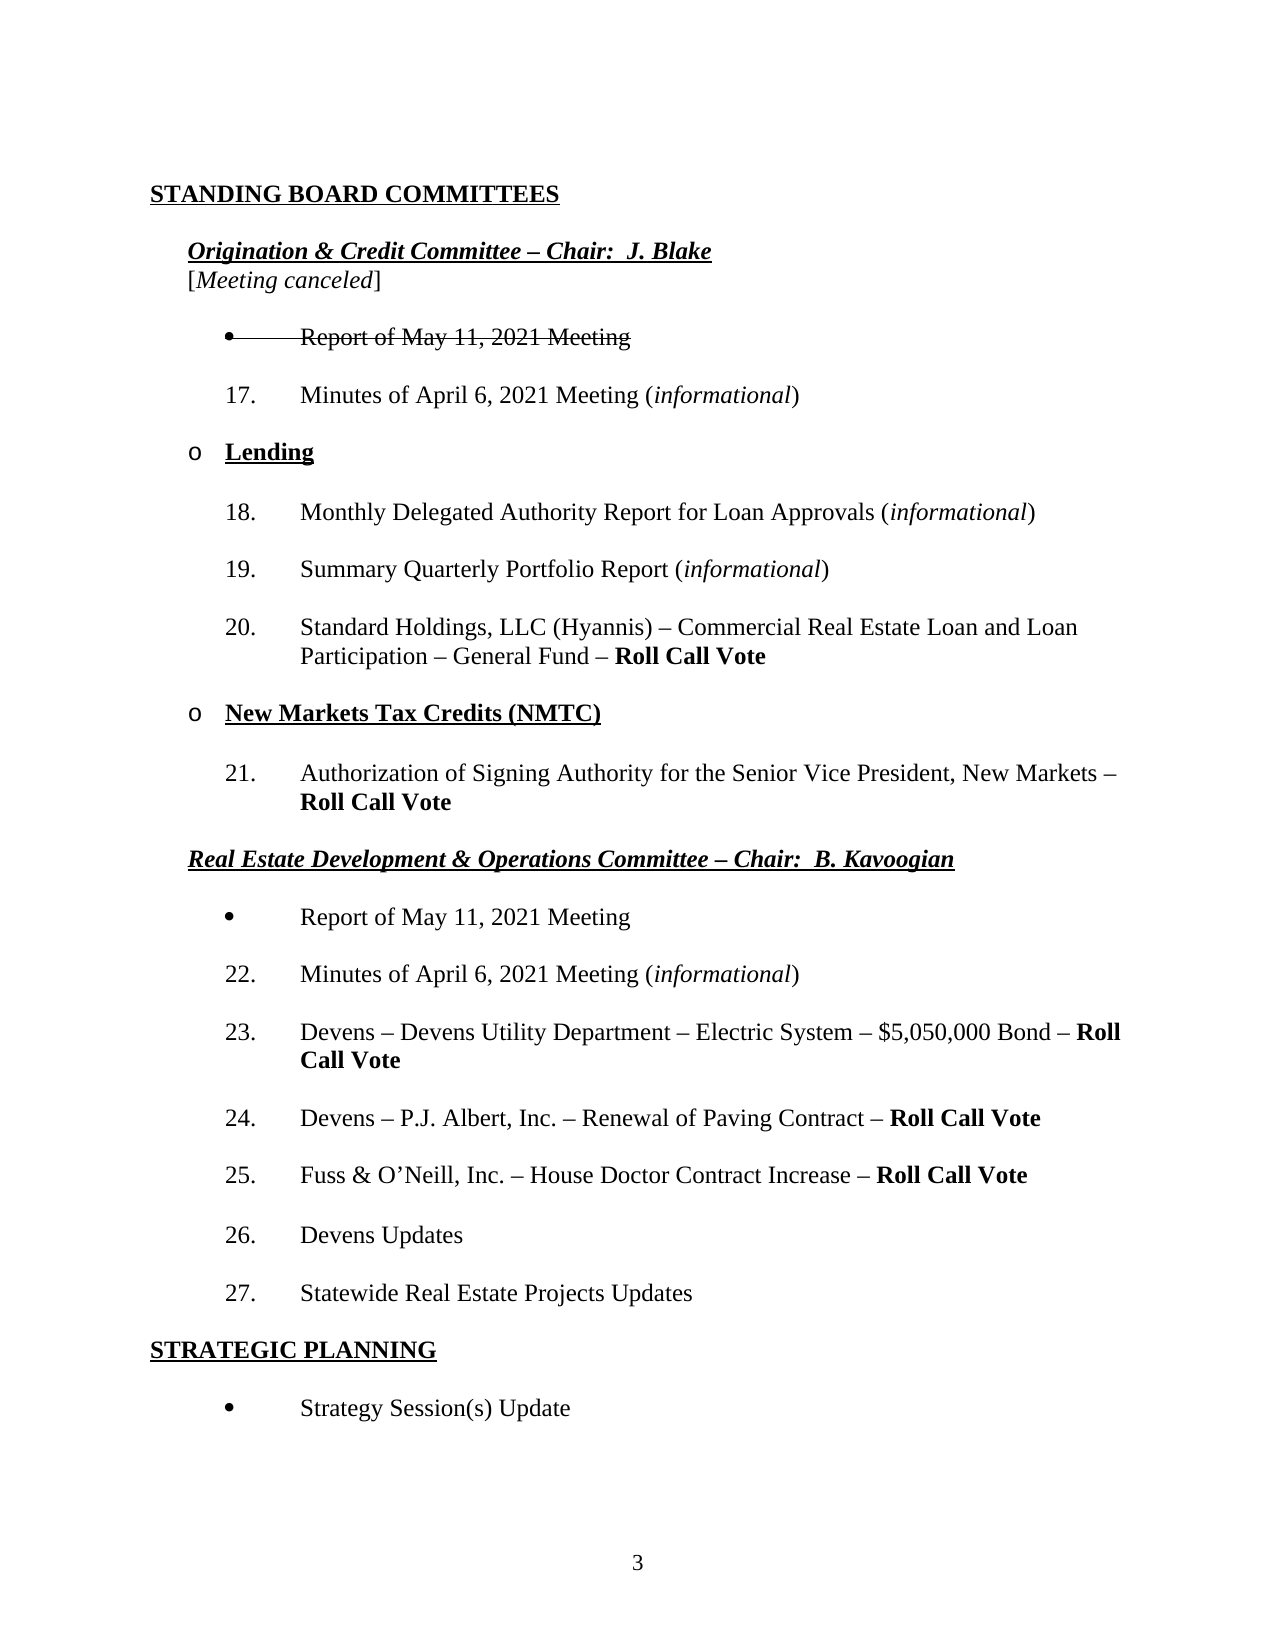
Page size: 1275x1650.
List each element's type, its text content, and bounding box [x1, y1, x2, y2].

list Minutes of April 6, 2021 Meeting (informational) [225, 959, 1125, 988]
list New Markets Tax Credits (NMTC) [187, 698, 1125, 729]
text Origination & Credit Committee – Chair: J. Blake [150, 236, 1125, 265]
list Fuss & O’Neill, Inc. – House Doctor Contract Increase – Roll Call Vote [225, 1160, 1125, 1189]
list Devens – Devens Utility Department – Electric System – $5,050,000 Bond – Roll Call Vote [225, 1017, 1125, 1074]
list Lending [187, 437, 1125, 468]
list Standard Holdings, LLC (Hyannis) – Commercial Real Estate Loan and Loan Participation – General Fund – Roll Call Vote [225, 612, 1125, 669]
list Statewide Real Estate Projects Updates [225, 1278, 1125, 1306]
list Devens Updates [225, 1220, 1125, 1249]
text [Meeting canceled] [150, 265, 1125, 294]
text STRATEGIC PLANNING [150, 1335, 1125, 1364]
list Report of May 11, 2021 Meeting [225, 902, 1125, 930]
list Devens – P.J. Albert, Inc. – Renewal of Paving Contract – Roll Call Vote [225, 1103, 1125, 1132]
text Real Estate Development & Operations Committee – Chair: B. Kavoogian [150, 844, 1125, 873]
text STANDING BOARD COMMITTEES [150, 179, 1125, 207]
list Monthly Delegated Authority Report for Loan Approvals (informational) [225, 497, 1125, 526]
list Minutes of April 6, 2021 Meeting (informational) [225, 380, 1125, 409]
list Authorization of Signing Authority for the Senior Vice President, New Markets – Roll Call Vote [225, 758, 1125, 815]
list Summary Quarterly Portfolio Report (informational) [225, 554, 1125, 583]
list Report of May 11, 2021 Meeting [225, 322, 1125, 351]
list Strategy Session(s) Update [225, 1393, 1125, 1421]
